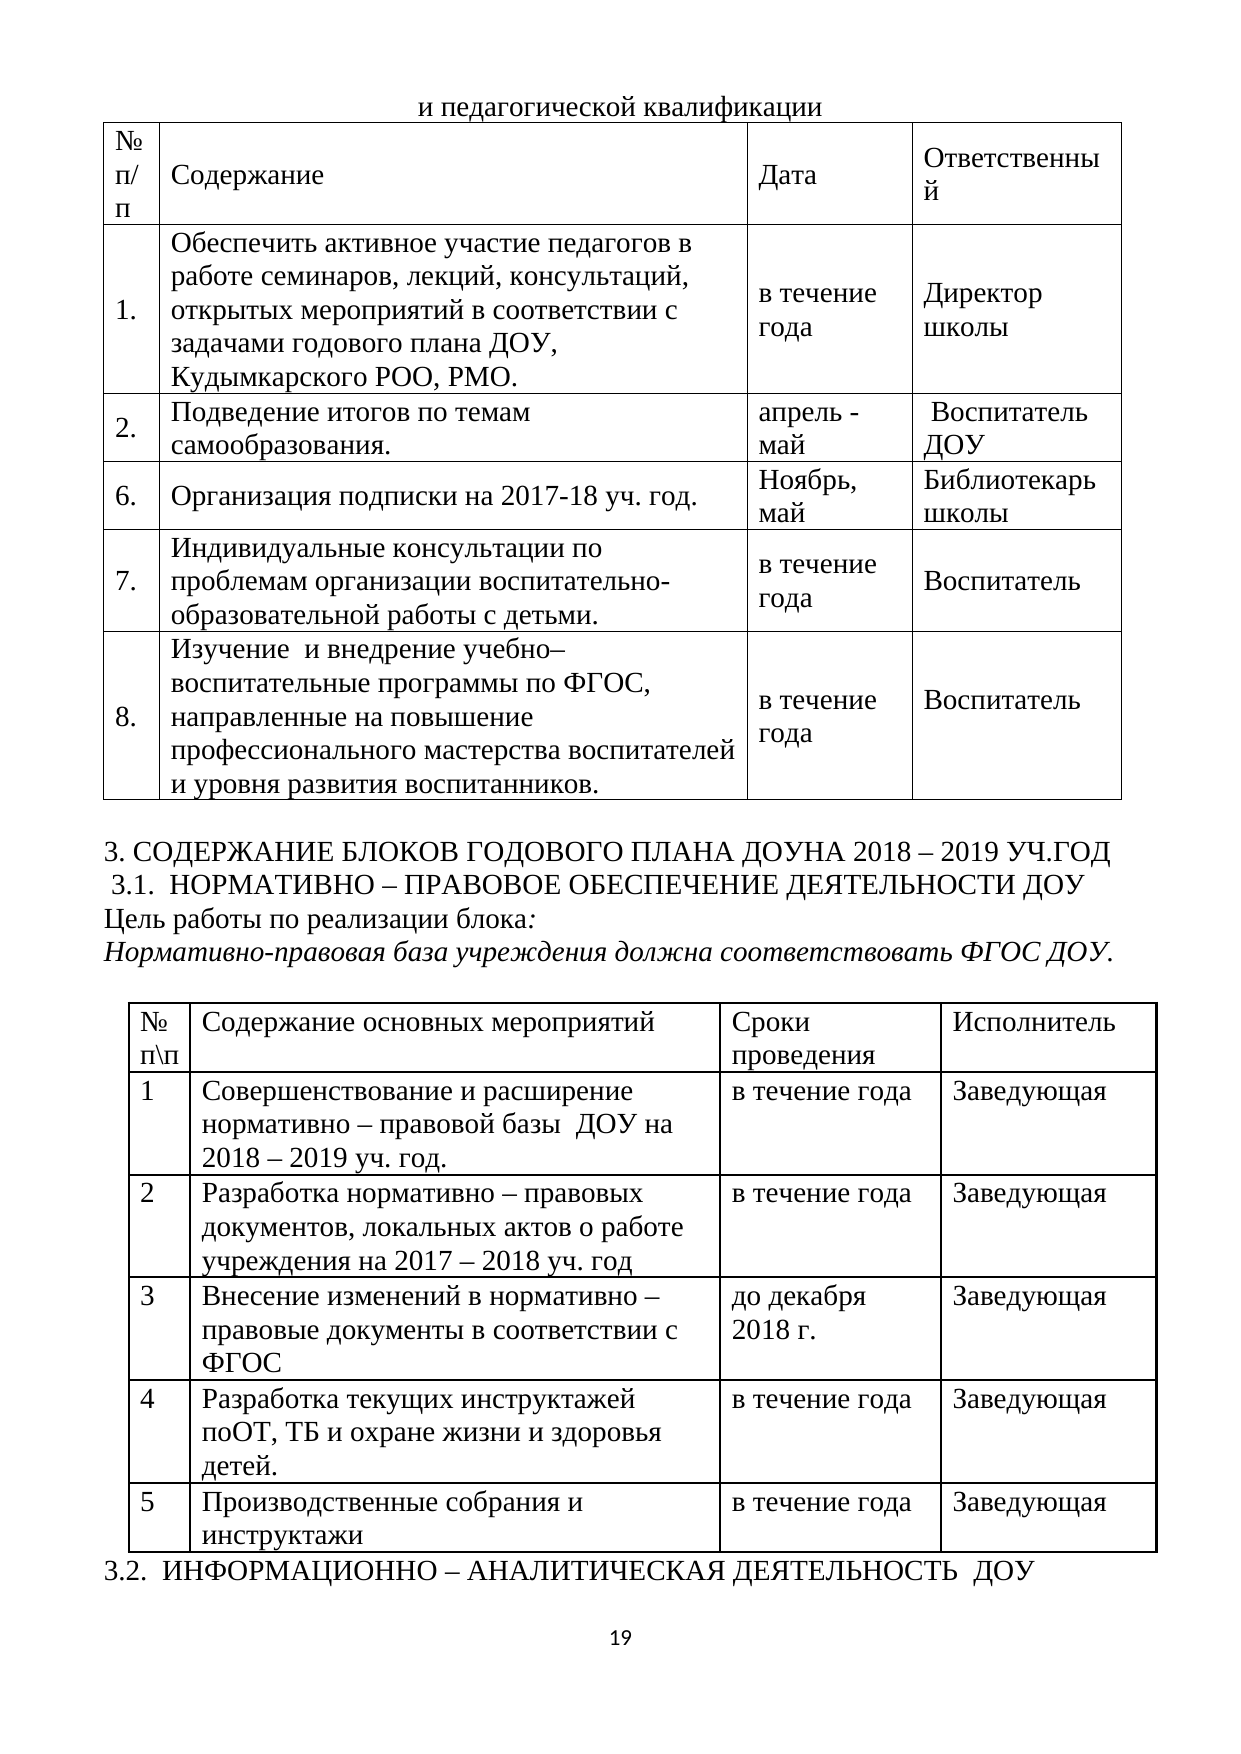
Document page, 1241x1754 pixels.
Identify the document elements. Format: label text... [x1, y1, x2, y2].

table_cell до декабря 2018 г. [721, 1278, 940, 1379]
table_cell Подведение итогов по темам самообразования. [160, 394, 747, 461]
text 3.2. ИНФОРМАЦИОННО – АНАЛИТИЧЕСКАЯ ДЕЯТЕЛЬНОСТЬ ДОУ [103, 1553, 1137, 1586]
table_cell 2 [130, 1176, 189, 1276]
table_cell в течение года [748, 530, 912, 631]
table_cell в течение года [721, 1073, 940, 1173]
table_header Содержание [160, 123, 747, 224]
table_cell Воспитатель [913, 632, 1121, 799]
text Цель работы по реализации блока: [103, 901, 1137, 934]
table_cell Разработка текущих инструктажей поОТ, ТБ и охране жизни и здоровья детей. [191, 1381, 719, 1482]
table_cell 1. [104, 225, 159, 393]
table_cell в течение года [721, 1484, 940, 1551]
text 3.1. НОРМАТИВНО – ПРАВОВОЕ ОБЕСПЕЧЕНИЕ ДЕЯТЕЛЬНОСТИ ДОУ [103, 867, 1137, 901]
table_cell 3 [130, 1278, 189, 1379]
text и педагогической квалификации [103, 89, 1137, 122]
table_cell Разработка нормативно – правовых документов, локальных актов о работе учреждения на 2017 – 2018 уч. год [191, 1176, 719, 1276]
table_cell Воспитатель [913, 530, 1121, 631]
table_cell в течение года [721, 1176, 940, 1276]
table_cell в течение года [748, 632, 912, 799]
text Нормативно-правовая база учреждения должна соответствовать ФГОС ДОУ. [103, 934, 1137, 968]
table_cell Библиотекарь школы [913, 462, 1121, 529]
table_cell 7. [104, 530, 159, 631]
table_cell апрель - май [748, 394, 912, 461]
table_cell Индивидуальные консультации по проблемам организации воспитательно-образовательной работы с детьми. [160, 530, 747, 631]
text 3. СОДЕРЖАНИЕ БЛОКОВ ГОДОВОГО ПЛАНА ДОУНА 2018 – 2019 УЧ.ГОД [103, 834, 1137, 867]
table_cell 1 [130, 1073, 189, 1173]
table_header Ответственный [913, 123, 1121, 224]
table_header Дата [748, 123, 912, 224]
table_cell Изучение и внедрение учебно– воспитательные программы по ФГОС, направленные на повышение профессионального мастерства воспитателей и уровня развития воспитанников. [160, 632, 747, 799]
table_cell Заведующая [942, 1073, 1155, 1173]
table_cell Внесение изменений в нормативно – правовые документы в соответствии с ФГОС [191, 1278, 719, 1379]
table_cell 5 [130, 1484, 189, 1551]
table_cell 4 [130, 1381, 189, 1482]
table_header Исполнитель [942, 1004, 1155, 1071]
table_cell Директор школы [913, 225, 1121, 393]
table_cell Организация подписки на 2017-18 уч. год. [160, 462, 747, 529]
table_cell Совершенствование и расширение нормативно – правовой базы ДОУ на 2018 – 2019 уч. год. [191, 1073, 719, 1173]
table_header Содержание основных мероприятий [191, 1004, 719, 1071]
table_cell Заведующая [942, 1381, 1155, 1482]
table_cell 6. [104, 462, 159, 529]
table_header № п/п [104, 123, 159, 224]
table_header Сроки проведения [721, 1004, 940, 1071]
table_cell Ноябрь, май [748, 462, 912, 529]
table_cell Заведующая [942, 1176, 1155, 1276]
table_cell Заведующая [942, 1484, 1155, 1551]
table_header № п\п [130, 1004, 189, 1071]
table_cell в течение года [721, 1381, 940, 1482]
table_cell в течение года [748, 225, 912, 393]
table_cell 8. [104, 632, 159, 799]
table_cell Воспитатель ДОУ [913, 394, 1121, 461]
table_cell 2. [104, 394, 159, 461]
table_cell Заведующая [942, 1278, 1155, 1379]
table_cell Производственные собрания и инструктажи [191, 1484, 719, 1551]
table_cell Обеспечить активное участие педагогов в работе семинаров, лекций, консультаций, открытых мероприятий в соответствии с задачами годового плана ДОУ, Кудымкарского РОО, РМО. [160, 225, 747, 393]
